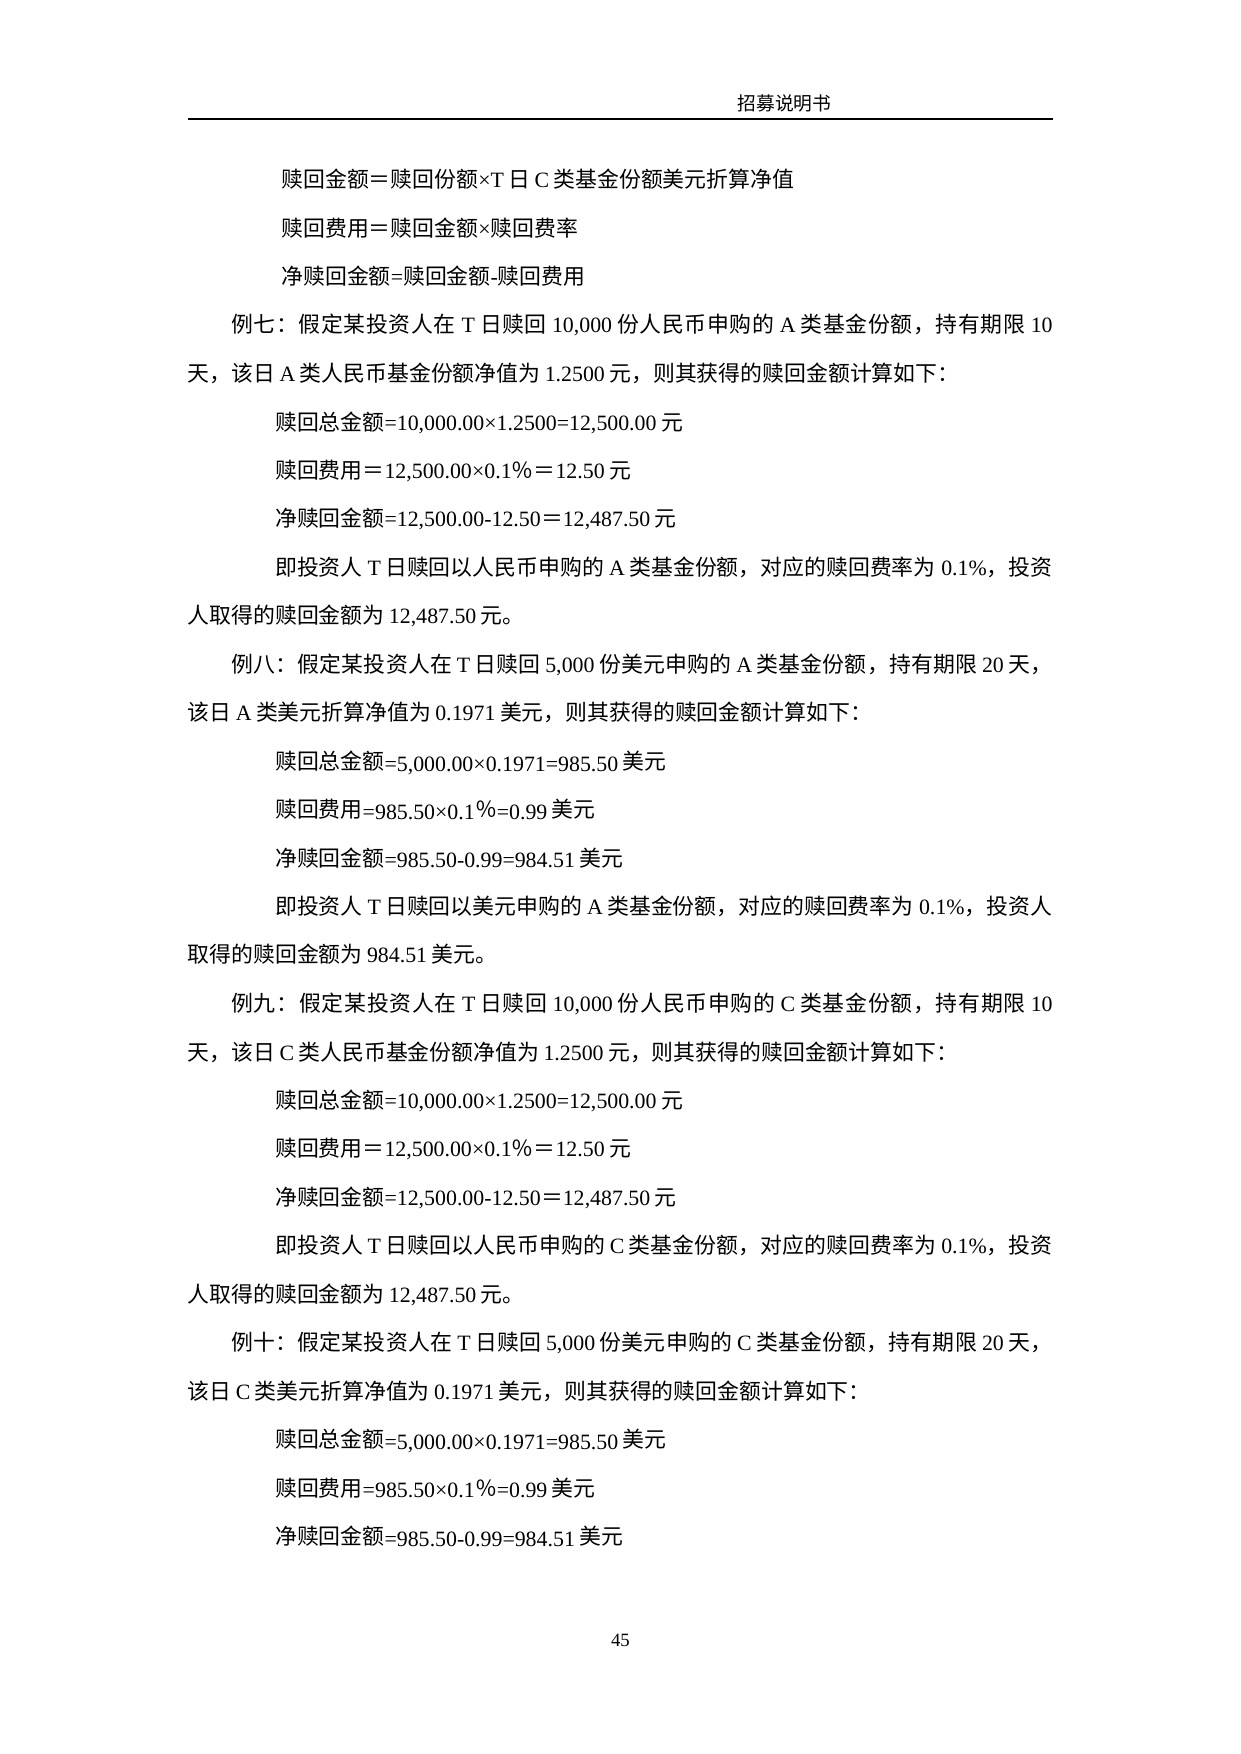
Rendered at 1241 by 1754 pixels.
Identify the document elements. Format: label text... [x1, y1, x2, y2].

text 赎回总金额=5,000.00×0.1971=985.50美元 [187, 1422, 1053, 1454]
text 赎回金额＝赎回份额×T日C类基金份额美元折算净值 [187, 162, 1053, 194]
text 例九：假定某投资人在T日赎回10,000份人民币申购的C类基金份额，持有期限10天，该日C类人民币基金份额净值为1.2500元，则其获得的赎回金额计算如下： [187, 985, 1053, 1067]
text 赎回总金额=10,000.00×1.2500=12,500.00元 [187, 1082, 1053, 1115]
text 净赎回金额=12,500.00-12.50＝12,487.50元 [187, 501, 1053, 533]
text 例八：假定某投资人在T日赎回5,000份美元申购的A类基金份额，持有期限20天，该日A类美元折算净值为0.1971美元，则其获得的赎回金额计算如下： [187, 646, 1053, 727]
text 赎回费用=985.50×0.1％=0.99美元 [187, 792, 1053, 824]
text 即投资人T日赎回以人民币申购的A类基金份额，对应的赎回费率为0.1%，投资人取得的赎回金额为12,487.50元。 [187, 549, 1053, 630]
text 净赎回金额=12,500.00-12.50＝12,487.50元 [187, 1179, 1053, 1212]
text 即投资人T日赎回以人民币申购的C类基金份额，对应的赎回费率为0.1%，投资人取得的赎回金额为12,487.50元。 [187, 1227, 1053, 1309]
text 净赎回金额=赎回金额-赎回费用 [187, 259, 1053, 291]
text 赎回总金额=10,000.00×1.2500=12,500.00元 [187, 404, 1053, 437]
text 赎回费用＝12,500.00×0.1％＝12.50元 [187, 1131, 1053, 1163]
text 赎回总金额=5,000.00×0.1971=985.50美元 [187, 743, 1053, 776]
text 例七：假定某投资人在T日赎回10,000份人民币申购的A类基金份额，持有期限10天，该日A类人民币基金份额净值为1.2500元，则其获得的赎回金额计算如下： [187, 307, 1053, 388]
text 净赎回金额=985.50-0.99=984.51美元 [187, 840, 1053, 872]
text 净赎回金额=985.50-0.99=984.51美元 [187, 1518, 1053, 1551]
text 赎回费用＝赎回金额×赎回费率 [187, 210, 1053, 243]
text 赎回费用=985.50×0.1％=0.99美元 [187, 1470, 1053, 1502]
text 即投资人T日赎回以美元申购的A类基金份额，对应的赎回费率为0.1%，投资人取得的赎回金额为984.51美元。 [187, 888, 1053, 969]
text 赎回费用＝12,500.00×0.1％＝12.50元 [187, 452, 1053, 485]
text 例十：假定某投资人在T日赎回5,000份美元申购的C类基金份额，持有期限20天，该日C类美元折算净值为0.1971美元，则其获得的赎回金额计算如下： [187, 1324, 1053, 1406]
